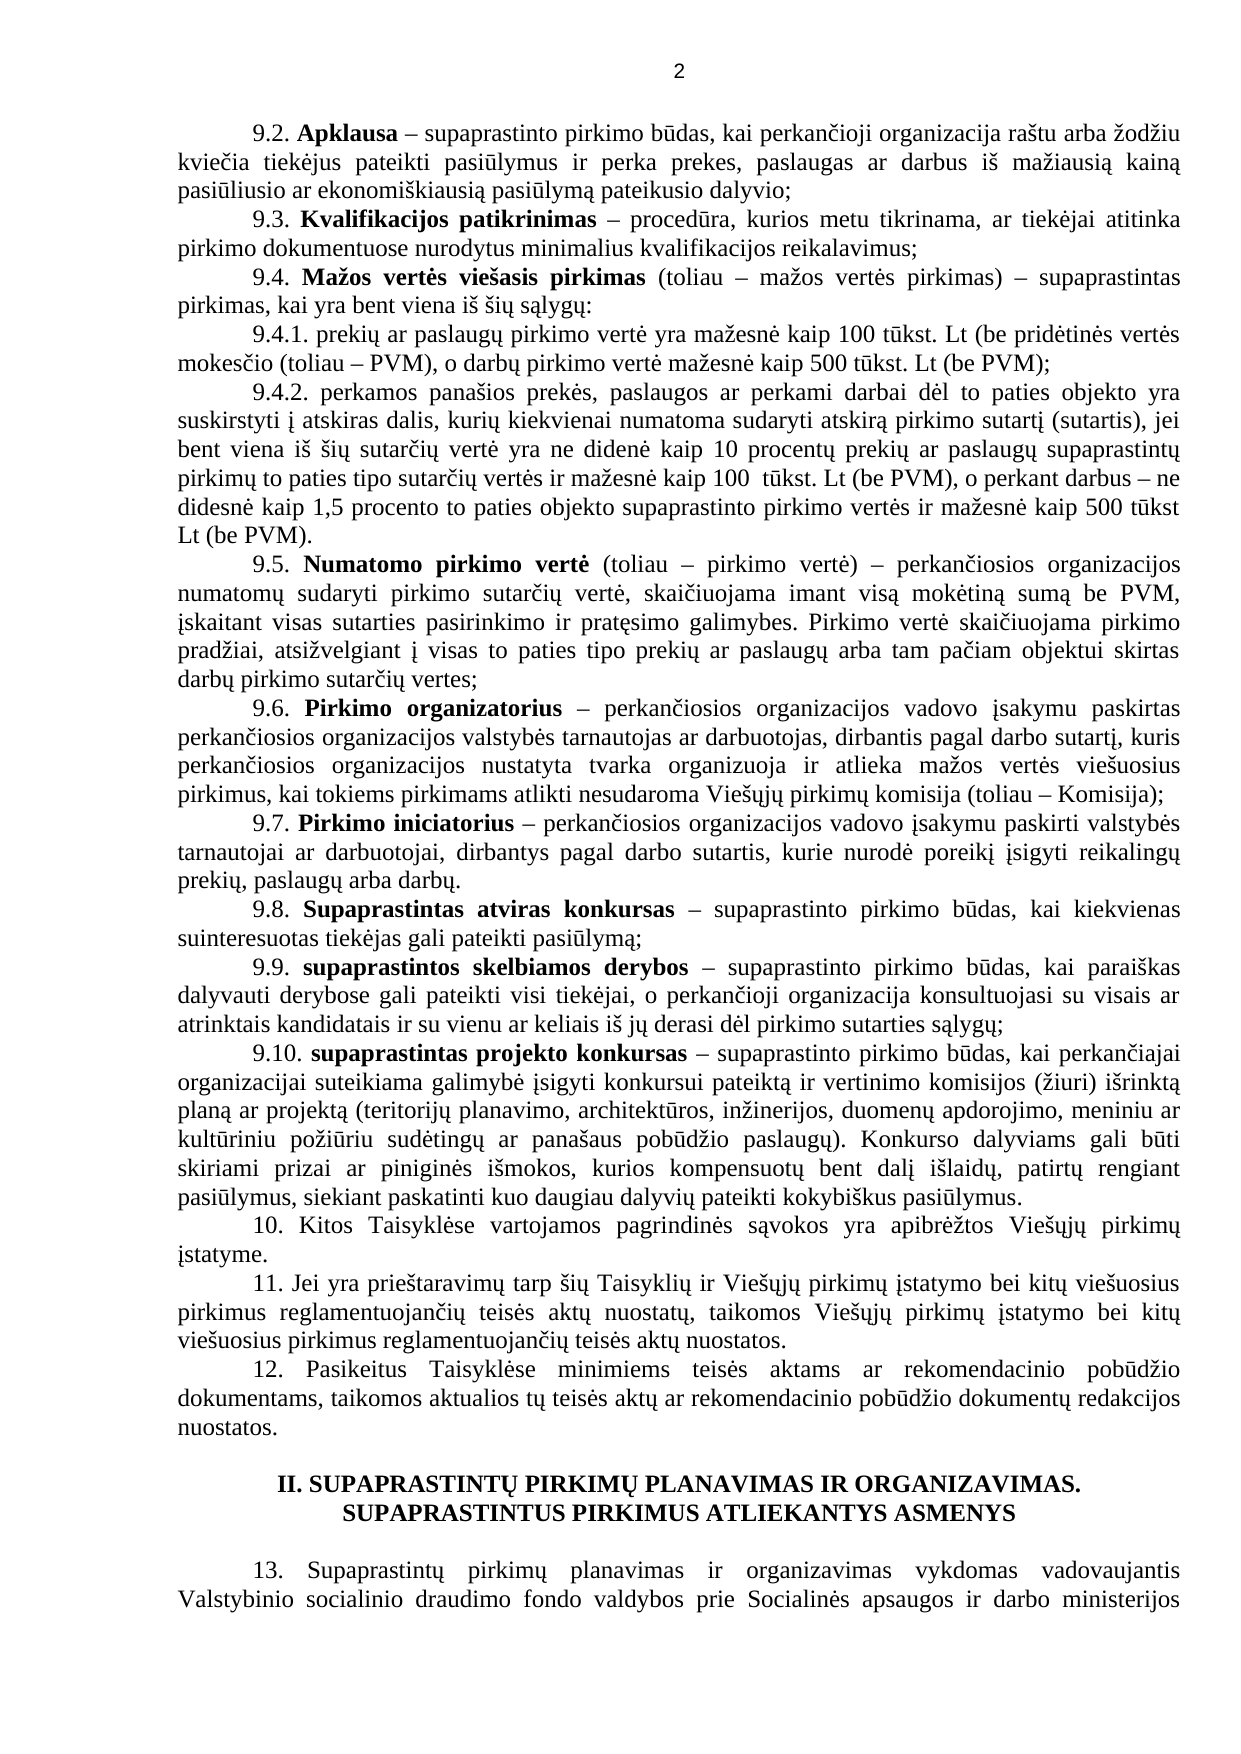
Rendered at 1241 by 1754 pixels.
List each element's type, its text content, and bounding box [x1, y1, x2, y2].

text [177, 1556, 1181, 1613]
text 9.6. Pirkimo organizatorius – perkančiosios organizacijos vadovo įsakymu paskirtas perkančiosios organizacijos valstybės tarnautojas ar darbuotojas, dirbantis pagal darbo sutartį, kuris perkančiosios organizacijos nustatyta tvarka organizuoja ir atlieka mažos vertės viešuosius pirkimus, kai tokiems pirkimams atlikti nesudaroma Viešųjų pirkimų komisija (toliau – Komisija); [177, 693, 1181, 808]
text 9.4.2. perkamos panašios prekės, paslaugos ar perkami darbai dėl to paties objekto yra suskirstyti į atskiras dalis, kurių kiekvienai numatoma sudaryti atskirą pirkimo sutartį (sutartis), jei bent viena iš šių sutarčių vertė yra ne didenė kaip 10 procentų prekių ar paslaugų supaprastintų pirkimų to paties tipo sutarčių vertės ir mažesnė kaip 100 tūkst. Lt (be PVM), o perkant darbus – ne didesnė kaip 1,5 procento to paties objekto supaprastinto pirkimo vertės ir mažesnė kaip 500 tūkst Lt (be PVM). [177, 377, 1181, 549]
text 11. Jei yra prieštaravimų tarp šių Taisyklių ir Viešųjų pirkimų įstatymo bei kitų viešuosius pirkimus reglamentuojančių teisės aktų nuostatų, taikomos Viešųjų pirkimų įstatymo bei kitų viešuosius pirkimus reglamentuojančių teisės aktų nuostatos. [177, 1268, 1181, 1354]
text 9.5. Numatomo pirkimo vertė (toliau – pirkimo vertė) – perkančiosios organizacijos numatomų sudaryti pirkimo sutarčių vertė, skaičiuojama imant visą mokėtiną sumą be PVM, įskaitant visas sutarties pasirinkimo ir pratęsimo galimybes. Pirkimo vertė skaičiuojama pirkimo pradžiai, atsižvelgiant į visas to paties tipo prekių ar paslaugų arba tam pačiam objektui skirtas darbų pirkimo sutarčių vertes; [177, 549, 1181, 693]
text 9.3. Kvalifikacijos patikrinimas – procedūra, kurios metu tikrinama, ar tiekėjai atitinka pirkimo dokumentuose nurodytus minimalius kvalifikacijos reikalavimus; [177, 204, 1181, 262]
text II. SUPAPRASTINTŲ PIRKIMŲ PLANAVIMAS IR ORGANIZAVIMAS. SUPAPRASTINTUS PIRKIMUS ATLIEKANTYS ASMENYS [177, 1469, 1181, 1527]
text 9.7. Pirkimo iniciatorius – perkančiosios organizacijos vadovo įsakymu paskirti valstybės tarnautojai ar darbuotojai, dirbantys pagal darbo sutartis, kurie nurodė poreikį įsigyti reikalingų prekių, paslaugų arba darbų. [177, 808, 1181, 894]
text 9.10. supaprastintas projekto konkursas – supaprastinto pirkimo būdas, kai perkančiajai organizacijai suteikiama galimybė įsigyti konkursui pateiktą ir vertinimo komisijos (žiuri) išrinktą planą ar projektą (teritorijų planavimo, architektūros, inžinerijos, duomenų apdorojimo, meniniu ar kultūriniu požiūriu sudėtingų ar panašaus pobūdžio paslaugų). Konkurso dalyviams gali būti skiriami prizai ar piniginės išmokos, kurios kompensuotų bent dalį išlaidų, patirtų rengiant pasiūlymus, siekiant paskatinti kuo daugiau dalyvių pateikti kokybiškus pasiūlymus. [177, 1038, 1181, 1211]
text 9.8. Supaprastintas atviras konkursas – supaprastinto pirkimo būdas, kai kiekvienas suinteresuotas tiekėjas gali pateikti pasiūlymą; [177, 894, 1181, 952]
text 9.4.1. prekių ar paslaugų pirkimo vertė yra mažesnė kaip 100 tūkst. Lt (be pridėtinės vertės mokesčio (toliau – PVM), o darbų pirkimo vertė mažesnė kaip 500 tūkst. Lt (be PVM); [177, 319, 1181, 377]
text 10. Kitos Taisyklėse vartojamos pagrindinės sąvokos yra apibrėžtos Viešųjų pirkimų įstatyme. [177, 1211, 1181, 1268]
text 12. Pasikeitus Taisyklėse minimiems teisės aktams ar rekomendacinio pobūdžio dokumentams, taikomos aktualios tų teisės aktų ar rekomendacinio pobūdžio dokumentų redakcijos nuostatos. [177, 1354, 1181, 1441]
text 9.4. Mažos vertės viešasis pirkimas (toliau – mažos vertės pirkimas) – supaprastintas pirkimas, kai yra bent viena iš šių sąlygų: [177, 262, 1181, 319]
text 9.9. supaprastintos skelbiamos derybos – supaprastinto pirkimo būdas, kai paraiškas dalyvauti derybose gali pateikti visi tiekėjai, o perkančioji organizacija konsultuojasi su visais ar atrinktais kandidatais ir su vienu ar keliais iš jų derasi dėl pirkimo sutarties sąlygų; [177, 952, 1181, 1038]
text 9.2. Apklausa – supaprastinto pirkimo būdas, kai perkančioji organizacija raštu arba žodžiu kviečia tiekėjus pateikti pasiūlymus ir perka prekes, paslaugas ar darbus iš mažiausią kainą pasiūliusio ar ekonomiškiausią pasiūlymą pateikusio dalyvio; [177, 118, 1181, 204]
